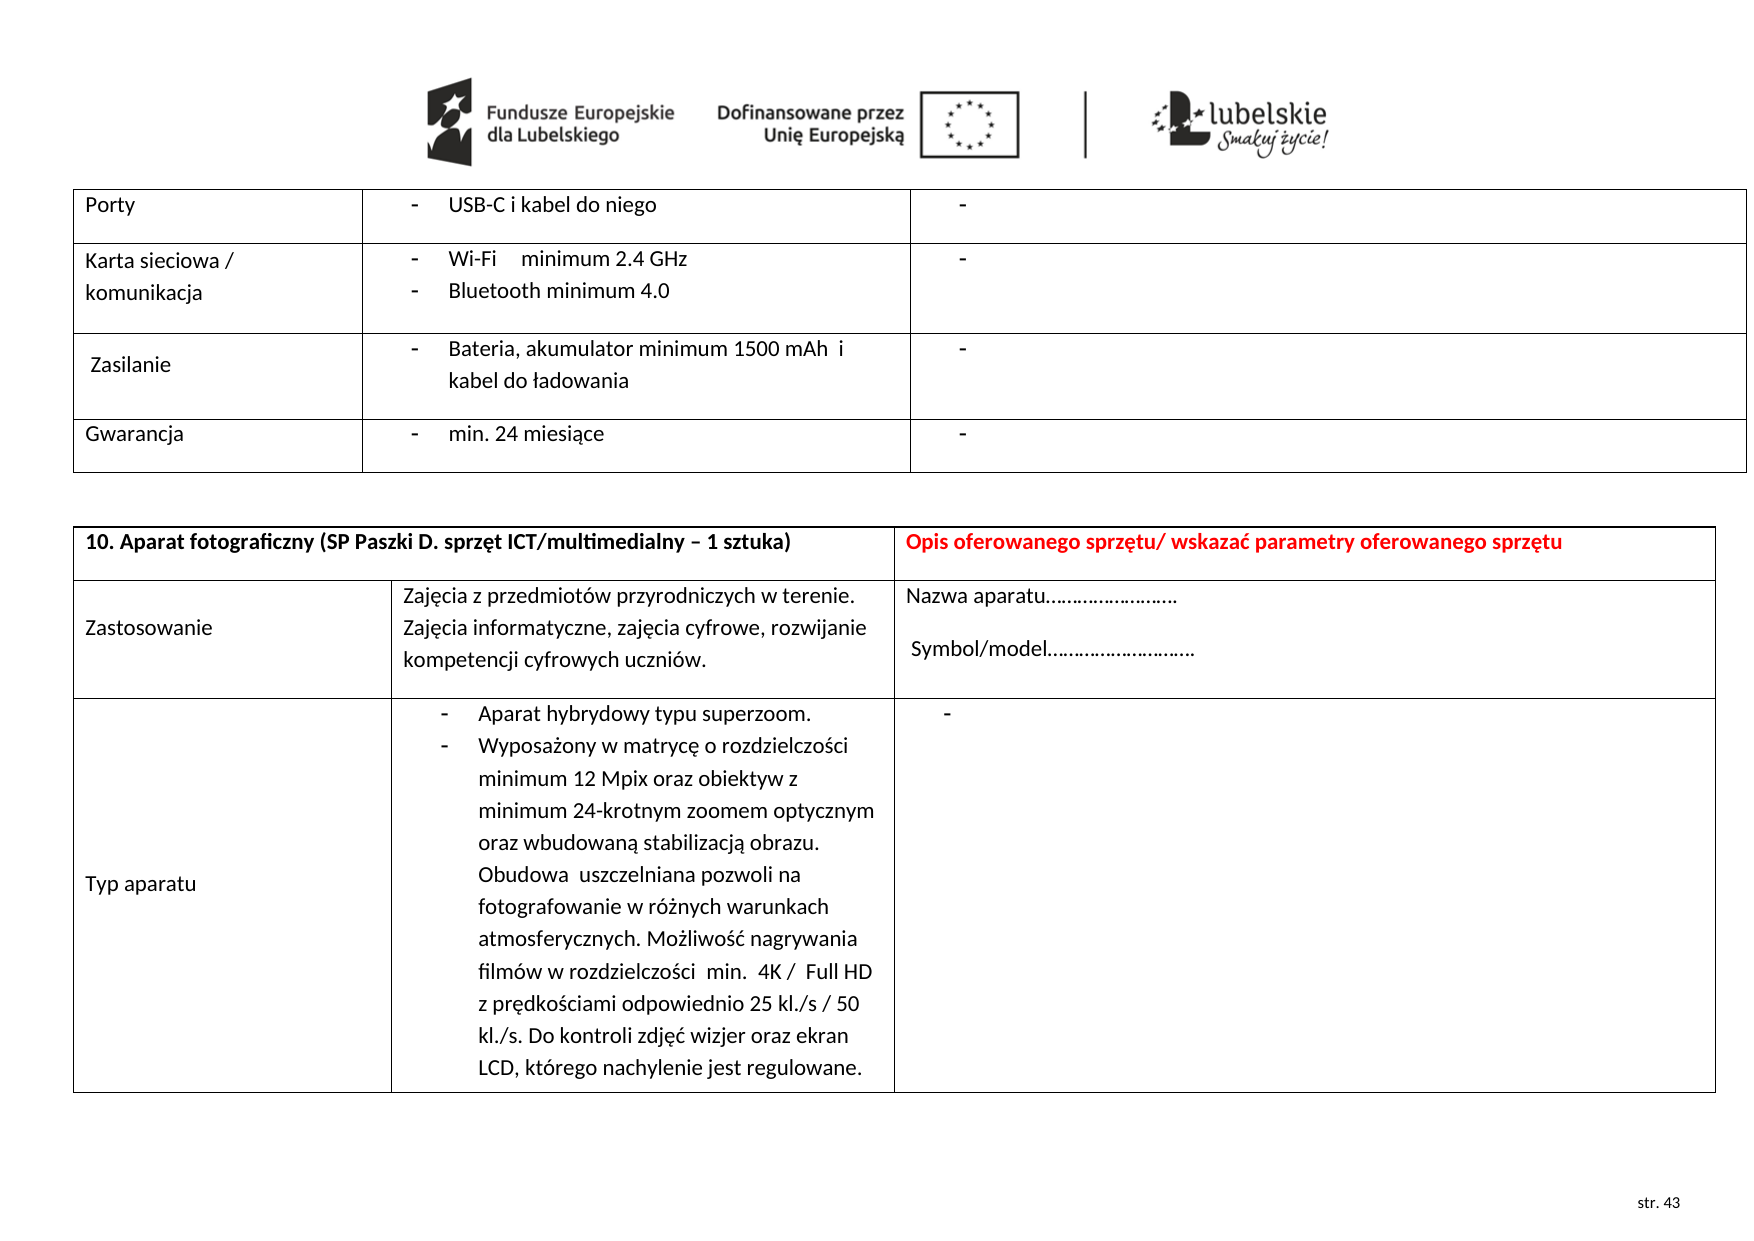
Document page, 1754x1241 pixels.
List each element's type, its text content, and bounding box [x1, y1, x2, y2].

table_cell Nazwa aparatu……………………. Symbol/model………………………. [895, 581, 1715, 698]
table_cell [911, 334, 1746, 418]
table_cell min. 24 miesiące [363, 420, 910, 472]
table_cell USB-C i kabel do niego [363, 190, 910, 243]
table_cell [911, 420, 1746, 472]
picture [404, 56, 1350, 189]
table_cell [895, 699, 1715, 1092]
table_cell Wi-Fi minimum 2.4 GHz Bluetooth minimum 4.0 [363, 244, 910, 333]
table_cell Zajęcia z przedmiotów przyrodniczych w terenie. Zajęcia informatyczne, zajęcia cyfrowe, rozwijanie kompetencji cyfrowych uczniów. [392, 581, 894, 698]
table_cell Bateria, akumulator minimum 1500 mAh i kabel do ładowania [363, 334, 910, 418]
table_cell [911, 190, 1746, 243]
table_cell [911, 244, 1746, 333]
table_cell Gwarancja [74, 420, 362, 472]
table_cell Zastosowanie [74, 581, 391, 698]
table_header Opis oferowanego sprzętu/ wskazać parametry oferowanego sprzętu [895, 528, 1715, 580]
table_cell Karta sieciowa / komunikacja [74, 244, 362, 333]
table_cell Zasilanie [74, 334, 362, 418]
table_cell Porty [74, 190, 362, 243]
table_header 10. Aparat fotograficzny (SP Paszki D. sprzęt ICT/multimedialny – 1 sztuka) [74, 528, 894, 580]
table_cell Typ aparatu [74, 699, 391, 1092]
